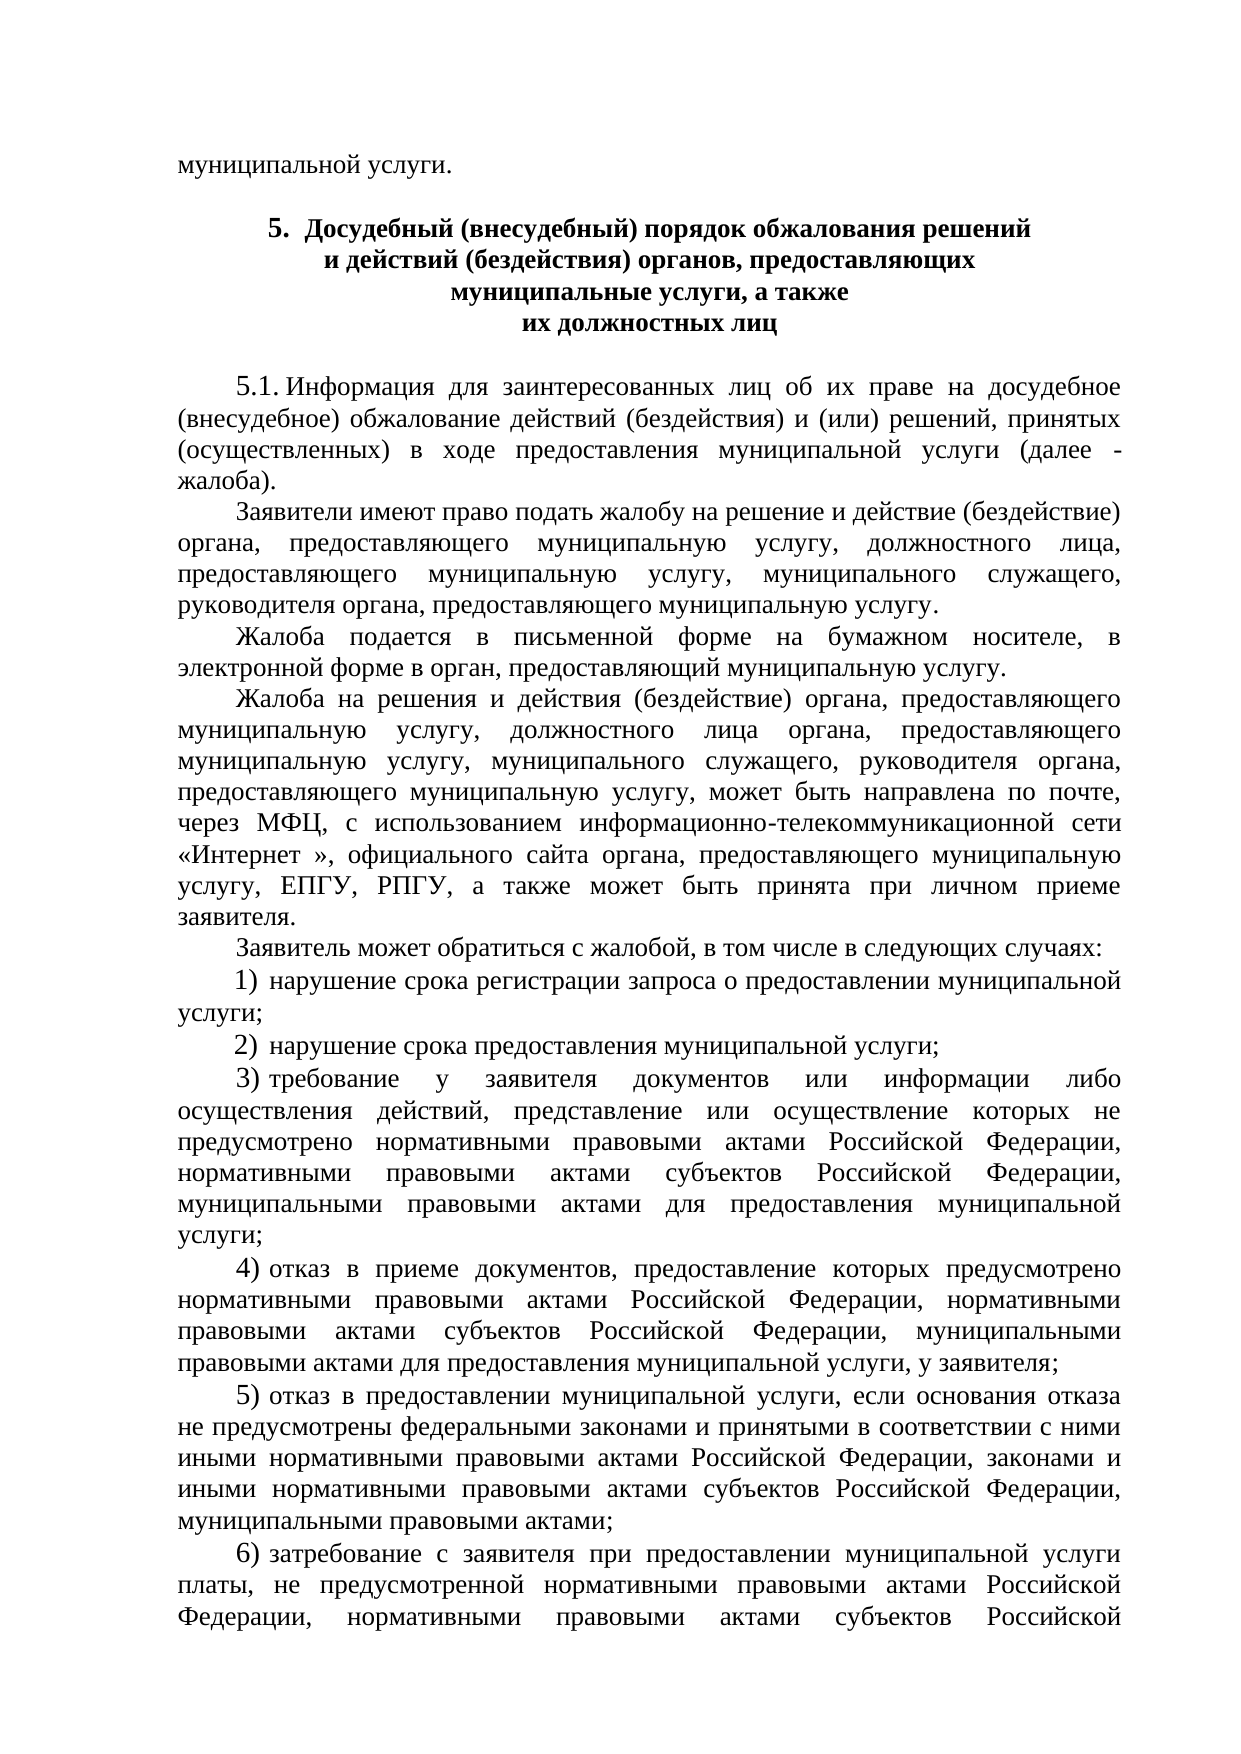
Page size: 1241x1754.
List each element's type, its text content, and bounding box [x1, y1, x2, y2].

text Жалоба подается в письменной форме на бумажном носителе, в электронной форме в орган, предоставляющий муниципальную услугу. [177, 620, 1122, 682]
list нарушение срока регистрации запроса о предоставлении муниципальной услуги; [177, 962, 1122, 1027]
list нарушение срока предоставления муниципальной услуги; [177, 1027, 1122, 1061]
text Заявители имеют право подать жалобу на решение и действие (бездействие) органа, предоставляющего муниципальную услугу, должностного лица, предоставляющего муниципальную услугу, муниципального служащего, руководителя органа, предоставляющего муниципальную услугу. [177, 495, 1122, 620]
list отказ в приеме документов, предоставление которых предусмотрено нормативными правовыми актами Российской Федерации, нормативными правовыми актами субъектов Российской Федерации, муниципальными правовыми актами для предоставления муниципальной услуги, у заявителя; [177, 1250, 1122, 1377]
list Досудебный (внесудебный) порядок обжалования решений и действий (бездействия) органов, предоставляющих муниципальные услуги, а также их должностных лиц [177, 210, 1122, 337]
list требование у заявителя документов или информации либо осуществления действий, представление или осуществление которых не предусмотрено нормативными правовыми актами Российской Федерации, нормативными правовыми актами субъектов Российской Федерации, муниципальными правовыми актами для предоставления муниципальной услуги; [177, 1061, 1122, 1250]
text Заявитель может обратиться с жалобой, в том числе в следующих случаях: [177, 931, 1122, 962]
list Информация для заинтересованных лиц об их праве на досудебное (внесудебное) обжалование действий (бездействия) и (или) решений, принятых (осуществленных) в ходе предоставления муниципальной услуги (далее - жалоба). [177, 368, 1122, 495]
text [177, 148, 1122, 179]
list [177, 1535, 1122, 1631]
list отказ в предоставлении муниципальной услуги, если основания отказа не предусмотрены федеральными законами и принятыми в соответствии с ними иными нормативными правовыми актами Российской Федерации, законами и иными нормативными правовыми актами субъектов Российской Федерации, муниципальными правовыми актами; [177, 1377, 1122, 1535]
text Жалоба на решения и действия (бездействие) органа, предоставляющего муниципальную услугу, должностного лица органа, предоставляющего муниципальную услугу, муниципального служащего, руководителя органа, предоставляющего муниципальную услугу, может быть направлена по почте, через МФЦ, с использованием информационно-телекоммуникационной сети «Интернет », официального сайта органа, предоставляющего муниципальную услугу, ЕПГУ, РПГУ, а также может быть принята при личном приеме заявителя. [177, 682, 1122, 931]
